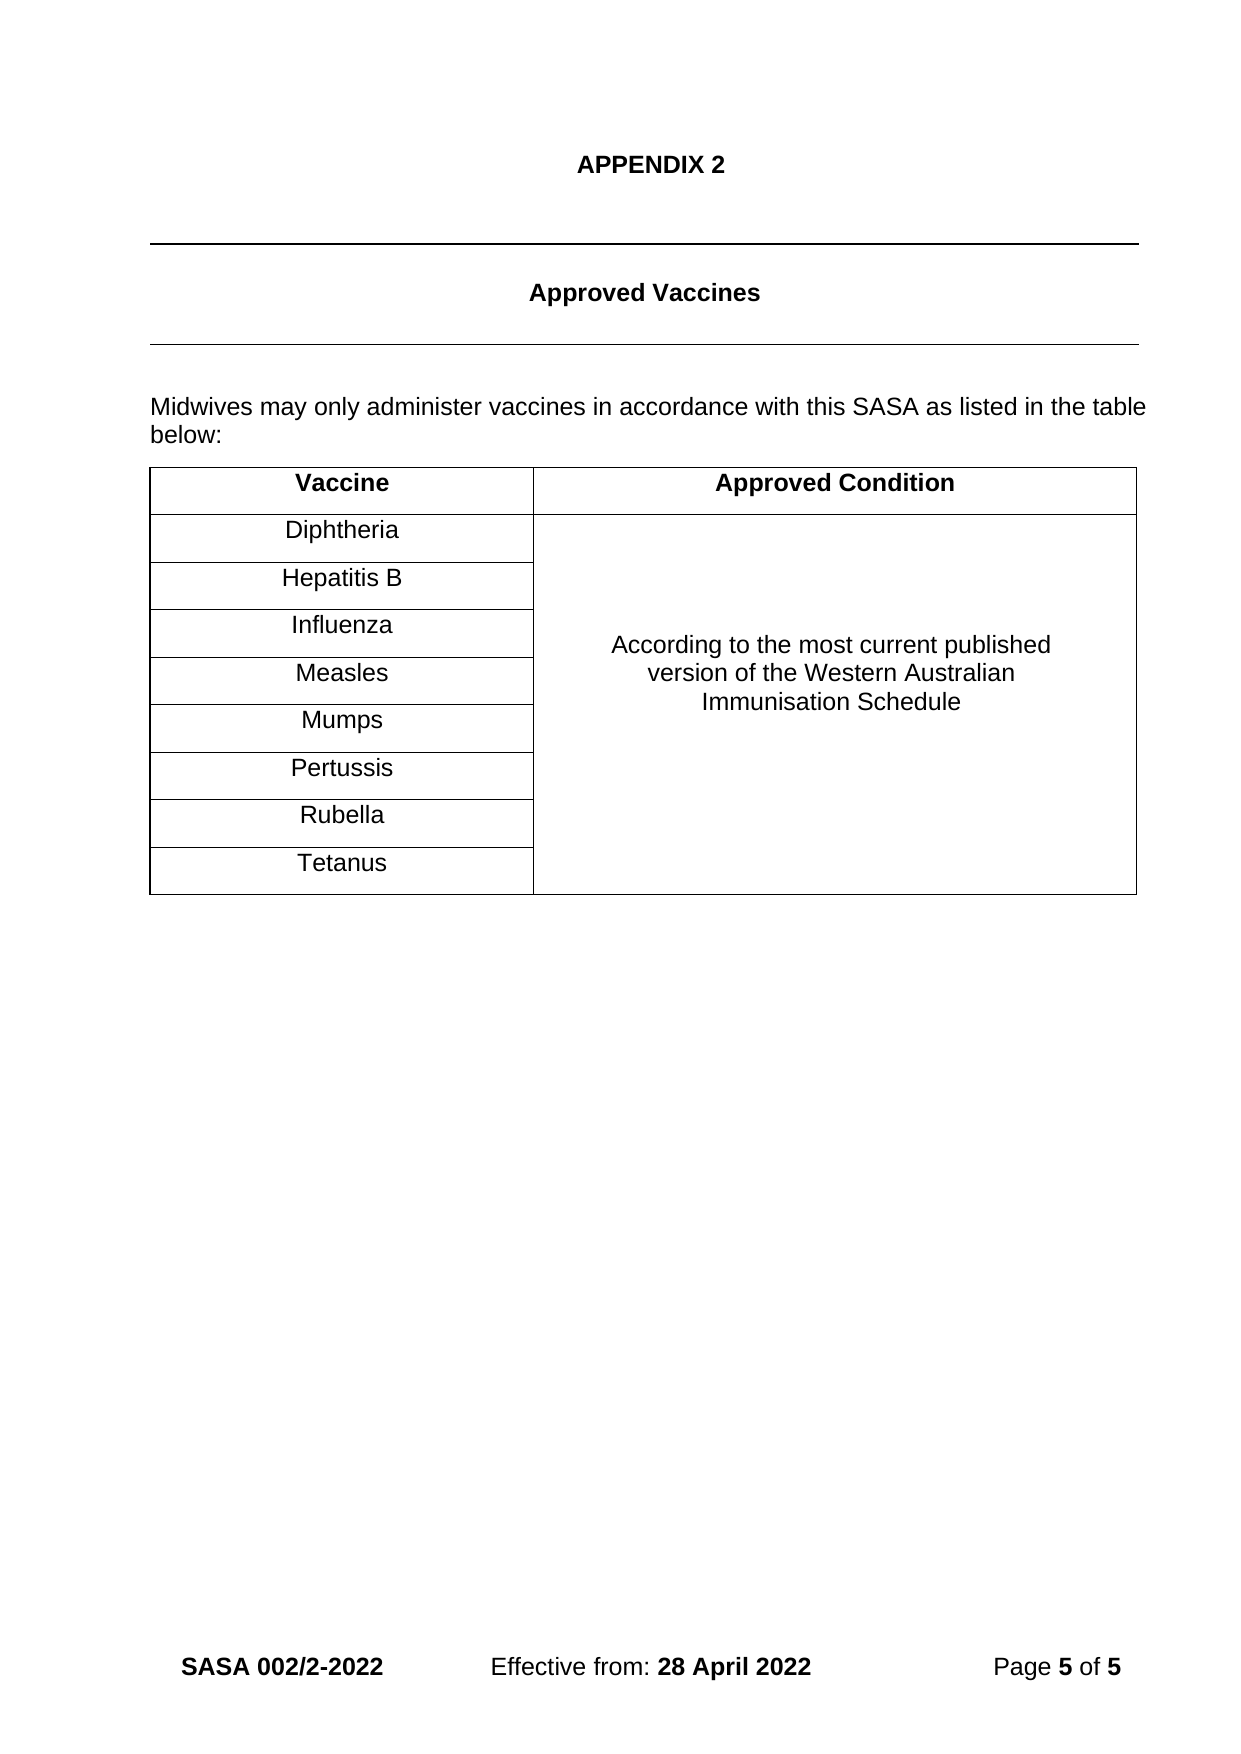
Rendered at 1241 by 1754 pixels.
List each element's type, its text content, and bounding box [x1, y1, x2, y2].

table_cell Pertussis [151, 753, 533, 799]
text APPENDIX 2 [150, 150, 1152, 179]
table_header Approved Condition [534, 468, 1136, 514]
table_header Vaccine [151, 468, 533, 514]
table_cell Influenza [151, 610, 533, 657]
table_cell Tetanus [151, 848, 533, 894]
table_cell Diphtheria [151, 515, 533, 562]
table_cell Hepatitis B [151, 563, 533, 609]
table_cell Mumps [151, 705, 533, 752]
table_cell Measles [151, 658, 533, 704]
table_header Approved Vaccines [150, 245, 1139, 343]
table_cell According to the most current published version of the Western Australian Immunisation Schedule [534, 515, 1136, 894]
table_cell Rubella [151, 800, 533, 847]
text Midwives may only administer vaccines in accordance with this SASA as listed in the table below: [150, 392, 1152, 449]
